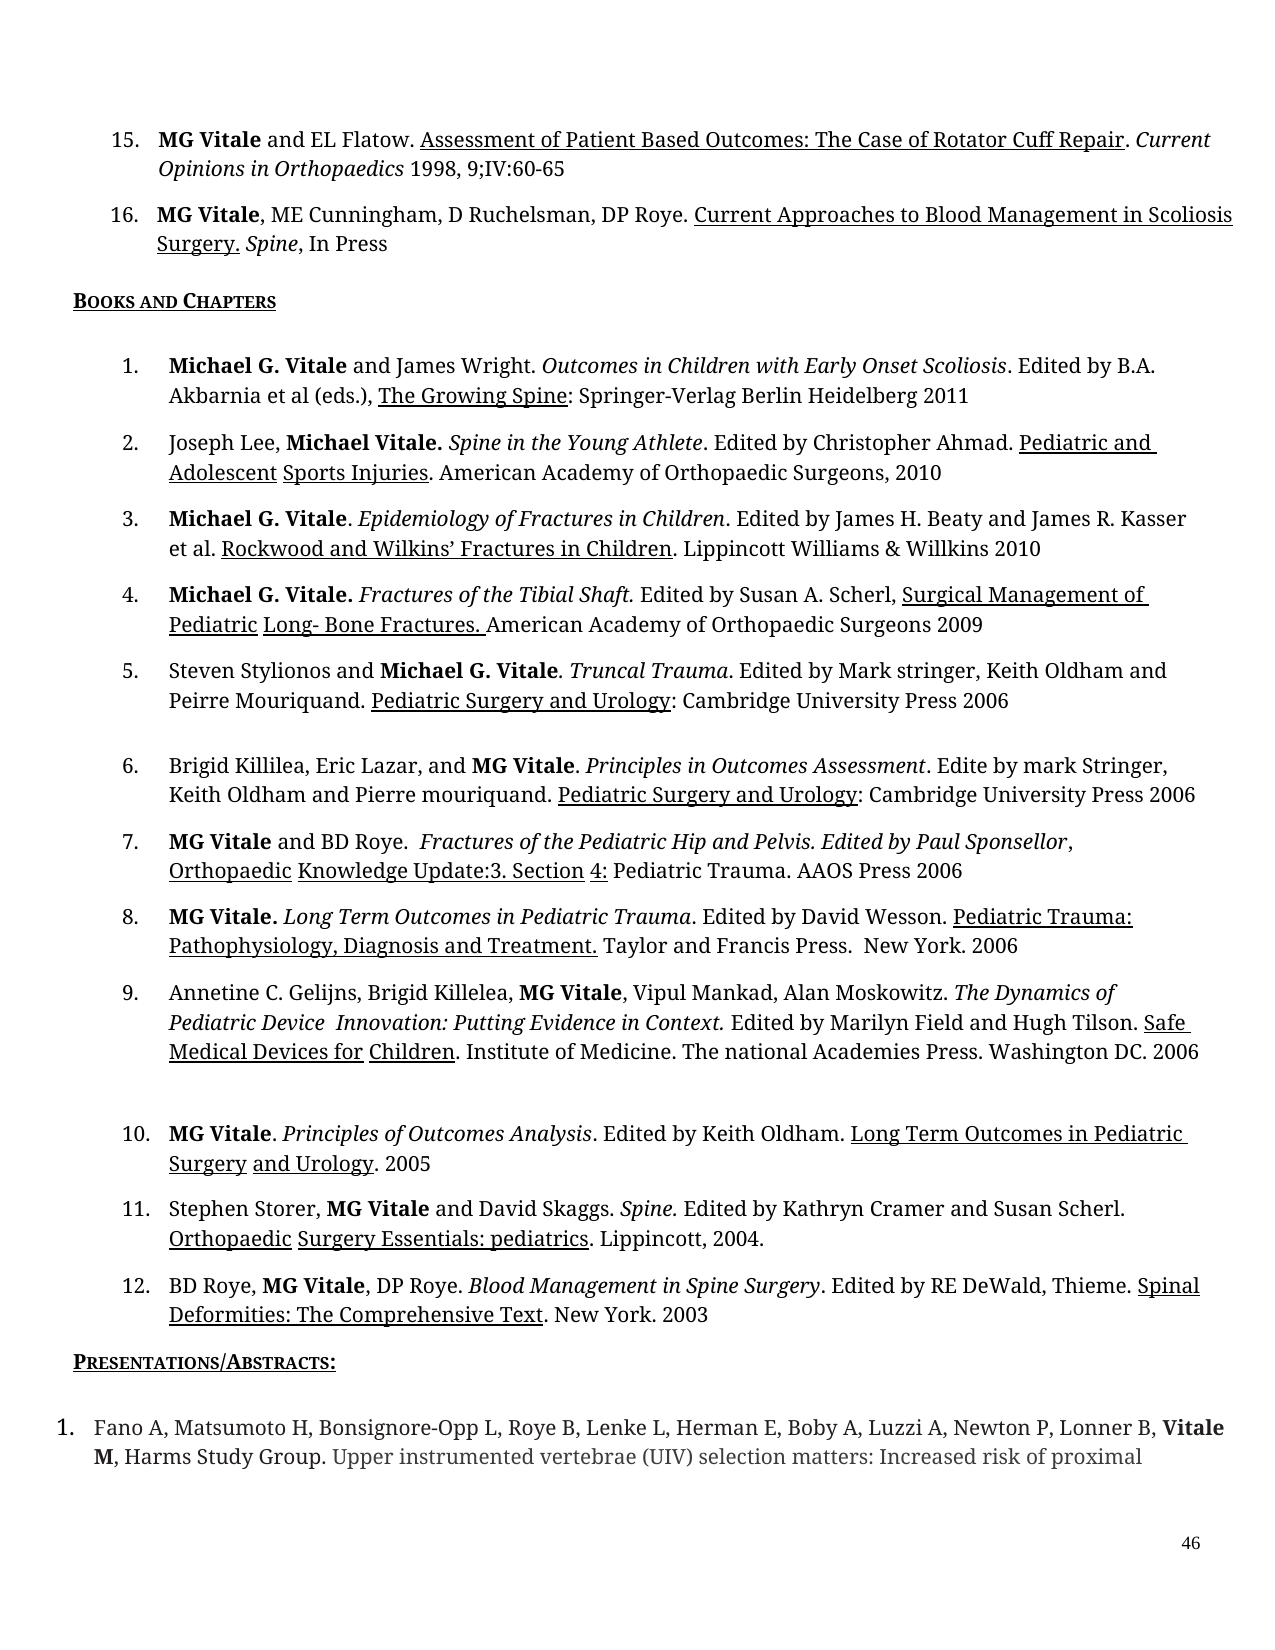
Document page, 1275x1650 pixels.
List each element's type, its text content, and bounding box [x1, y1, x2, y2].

text PRESENTATIONS/ABSTRACTS: [73, 1347, 1235, 1376]
list Brigid Killilea, Eric Lazar, and MG Vitale. Principles in Outcomes Assessment. Edite by mark Stringer, Keith Oldham and Pierre mouriquand. Pediatric Surgery and Urology: Cambridge University Press 2006 [122, 751, 1201, 809]
list MG Vitale and EL Flatow. Assessment of Patient Based Outcomes: The Case of Rotator Cuff Repair. Current Opinions in Orthopaedics 1998, 9;IV:60-65 [111, 125, 1235, 183]
list Stephen Storer, MG Vitale and David Skaggs. Spine. Edited by Kathryn Cramer and Susan Scherl. Orthopaedic Surgery Essentials: pediatrics. Lippincott, 2004. [122, 1194, 1201, 1252]
list BD Roye, MG Vitale, DP Roye. Blood Management in Spine Surgery. Edited by RE DeWald, Thieme. Spinal Deformities: The Comprehensive Text. New York. 2003 [122, 1271, 1201, 1329]
list Michael G. Vitale and James Wright. Outcomes in Children with Early Onset Scoliosis. Edited by B.A. Akbarnia et al (eds.), The Growing Spine: Springer-Verlag Berlin Heidelberg 2011 [122, 352, 1201, 409]
list Joseph Lee, Michael Vitale. Spine in the Young Athlete. Edited by Christopher Ahmad. Pediatric and Adolescent Sports Injuries. American Academy of Orthopaedic Surgeons, 2010 [122, 428, 1201, 486]
list Michael G. Vitale. Fractures of the Tibial Shaft. Edited by Susan A. Scherl, Surgical Management of Pediatric Long- Bone Fractures. American Academy of Orthopaedic Surgeons 2009 [122, 580, 1201, 638]
list Annetine C. Gelijns, Brigid Killelea, MG Vitale, Vipul Mankad, Alan Moskowitz. The Dynamics of Pediatric Device Innovation: Putting Evidence in Context. Edited by Marilyn Field and Hugh Tilson. Safe Medical Devices for Children. Institute of Medicine. The national Academies Press. Washington DC. 2006 [122, 978, 1201, 1066]
list MG Vitale. Principles of Outcomes Analysis. Edited by Keith Oldham. Long Term Outcomes in Pediatric Surgery and Urology. 2005 [122, 1119, 1201, 1177]
list MG Vitale, ME Cunningham, D Ruchelsman, DP Roye. Current Approaches to Blood Management in Scoliosis Surgery. Spine, In Press [110, 201, 1235, 257]
text BOOKS AND CHAPTERS [73, 286, 1235, 314]
list Michael G. Vitale. Epidemiology of Fractures in Children. Edited by James H. Beaty and James R. Kasser et al. Rockwood and Wilkins’ Fractures in Children. Lippincott Williams & Willkins 2010 [122, 504, 1201, 562]
list MG Vitale. Long Term Outcomes in Pediatric Trauma. Edited by David Wesson. Pediatric Trauma: Pathophysiology, Diagnosis and Treatment. Taylor and Francis Press. New York. 2006 [122, 902, 1201, 960]
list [56, 1411, 1235, 1471]
list Steven Stylionos and Michael G. Vitale. Truncal Trauma. Edited by Mark stringer, Keith Oldham and Peirre Mouriquand. Pediatric Surgery and Urology: Cambridge University Press 2006 [122, 657, 1201, 714]
list MG Vitale and BD Roye. Fractures of the Pediatric Hip and Pelvis. Edited by Paul Sponsellor, Orthopaedic Knowledge Update:3. Section 4: Pediatric Trauma. AAOS Press 2006 [122, 827, 1201, 885]
